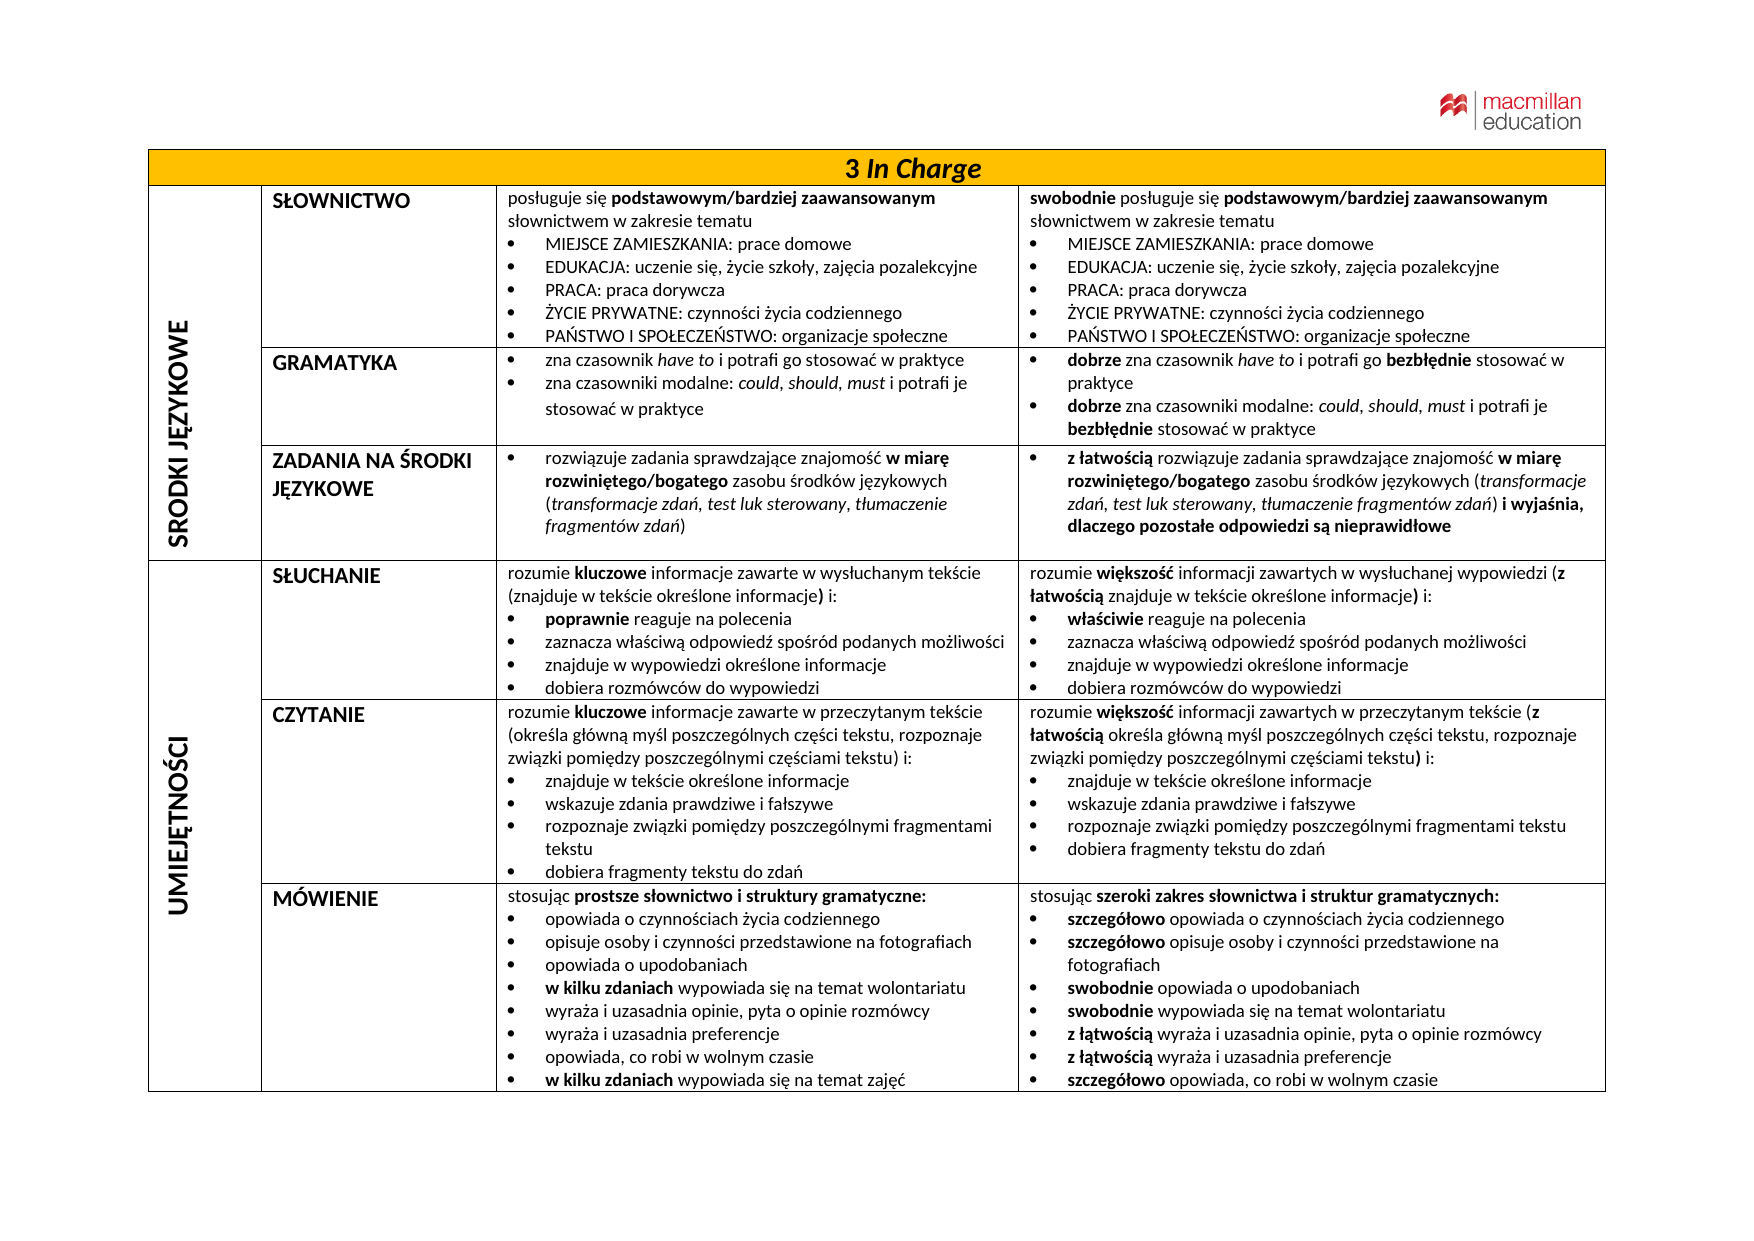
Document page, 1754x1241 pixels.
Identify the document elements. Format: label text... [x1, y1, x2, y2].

table_cell CZYTANIE [262, 700, 496, 883]
table_cell rozumie kluczowe informacje zawarte w przeczytanym tekście (określa główną myśl poszczególnych części tekstu, rozpoznaje związki pomiędzy poszczególnymi częściami tekstu) i: znajduje w tekście określone informacje wskazuje zdania prawdziwe i fałszywe rozpoznaje związki pomiędzy poszczególnymi fragmentami tekstu dobiera fragmenty tekstu do zdań [497, 700, 1018, 883]
table_cell posługuje się podstawowym/bardziej zaawansowanym słownictwem w zakresie tematu MIEJSCE ZAMIESZKANIA: prace domowe EDUKACJA: uczenie się, życie szkoły, zajęcia pozalekcyjne PRACA: praca dorywcza ŻYCIE PRYWATNE: czynności życia codziennego PAŃSTWO I SPOŁECZEŃSTWO: organizacje społeczne [497, 186, 1018, 347]
table_cell SRODKI JĘZYKOWE [149, 186, 261, 560]
table_cell SŁUCHANIE [262, 561, 496, 699]
table_cell UMIEJĘTNOŚCI [149, 561, 261, 1091]
table_cell rozumie większość informacji zawartych w przeczytanym tekście (z łatwością określa główną myśl poszczególnych części tekstu, rozpoznaje związki pomiędzy poszczególnymi częściami tekstu) i: znajduje w tekście określone informacje wskazuje zdania prawdziwe i fałszywe rozpoznaje związki pomiędzy poszczególnymi fragmentami tekstu dobiera fragmenty tekstu do zdań [1019, 700, 1605, 883]
table_cell rozwiązuje zadania sprawdzające znajomość w miarę rozwiniętego/bogatego zasobu środków językowych (transformacje zdań, test luk sterowany, tłumaczenie fragmentów zdań) [497, 446, 1018, 560]
picture [1423, 73, 1607, 149]
table_cell z łatwością rozwiązuje zadania sprawdzające znajomość w miarę rozwiniętego/bogatego zasobu środków językowych (transformacje zdań, test luk sterowany, tłumaczenie fragmentów zdań) i wyjaśnia, dlaczego pozostałe odpowiedzi są nieprawidłowe [1019, 446, 1605, 560]
table_cell SŁOWNICTWO [262, 186, 496, 347]
table_cell ZADANIA NA ŚRODKI JĘZYKOWE [262, 446, 496, 560]
table_cell rozumie kluczowe informacje zawarte w wysłuchanym tekście (znajduje w tekście określone informacje) i: poprawnie reaguje na polecenia zaznacza właściwą odpowiedź spośród podanych możliwości znajduje w wypowiedzi określone informacje dobiera rozmówców do wypowiedzi [497, 561, 1018, 699]
table_cell GRAMATYKA [262, 348, 496, 445]
table_cell swobodnie posługuje się podstawowym/bardziej zaawansowanym słownictwem w zakresie tematu MIEJSCE ZAMIESZKANIA: prace domowe EDUKACJA: uczenie się, życie szkoły, zajęcia pozalekcyjne PRACA: praca dorywcza ŻYCIE PRYWATNE: czynności życia codziennego PAŃSTWO I SPOŁECZEŃSTWO: organizacje społeczne [1019, 186, 1605, 347]
table_header 3 In Charge [149, 150, 1605, 185]
table_cell MÓWIENIE [262, 884, 496, 1091]
table_cell dobrze zna czasownik have to i potrafi go bezbłędnie stosować w praktyce dobrze zna czasowniki modalne: could, should, must i potrafi je bezbłędnie stosować w praktyce [1019, 348, 1605, 445]
table_cell zna czasownik have to i potrafi go stosować w praktyce zna czasowniki modalne: could, should, must i potrafi je stosować w praktyce [497, 348, 1018, 445]
table_cell rozumie większość informacji zawartych w wysłuchanej wypowiedzi (z łatwością znajduje w tekście określone informacje) i: właściwie reaguje na polecenia zaznacza właściwą odpowiedź spośród podanych możliwości znajduje w wypowiedzi określone informacje dobiera rozmówców do wypowiedzi [1019, 561, 1605, 699]
